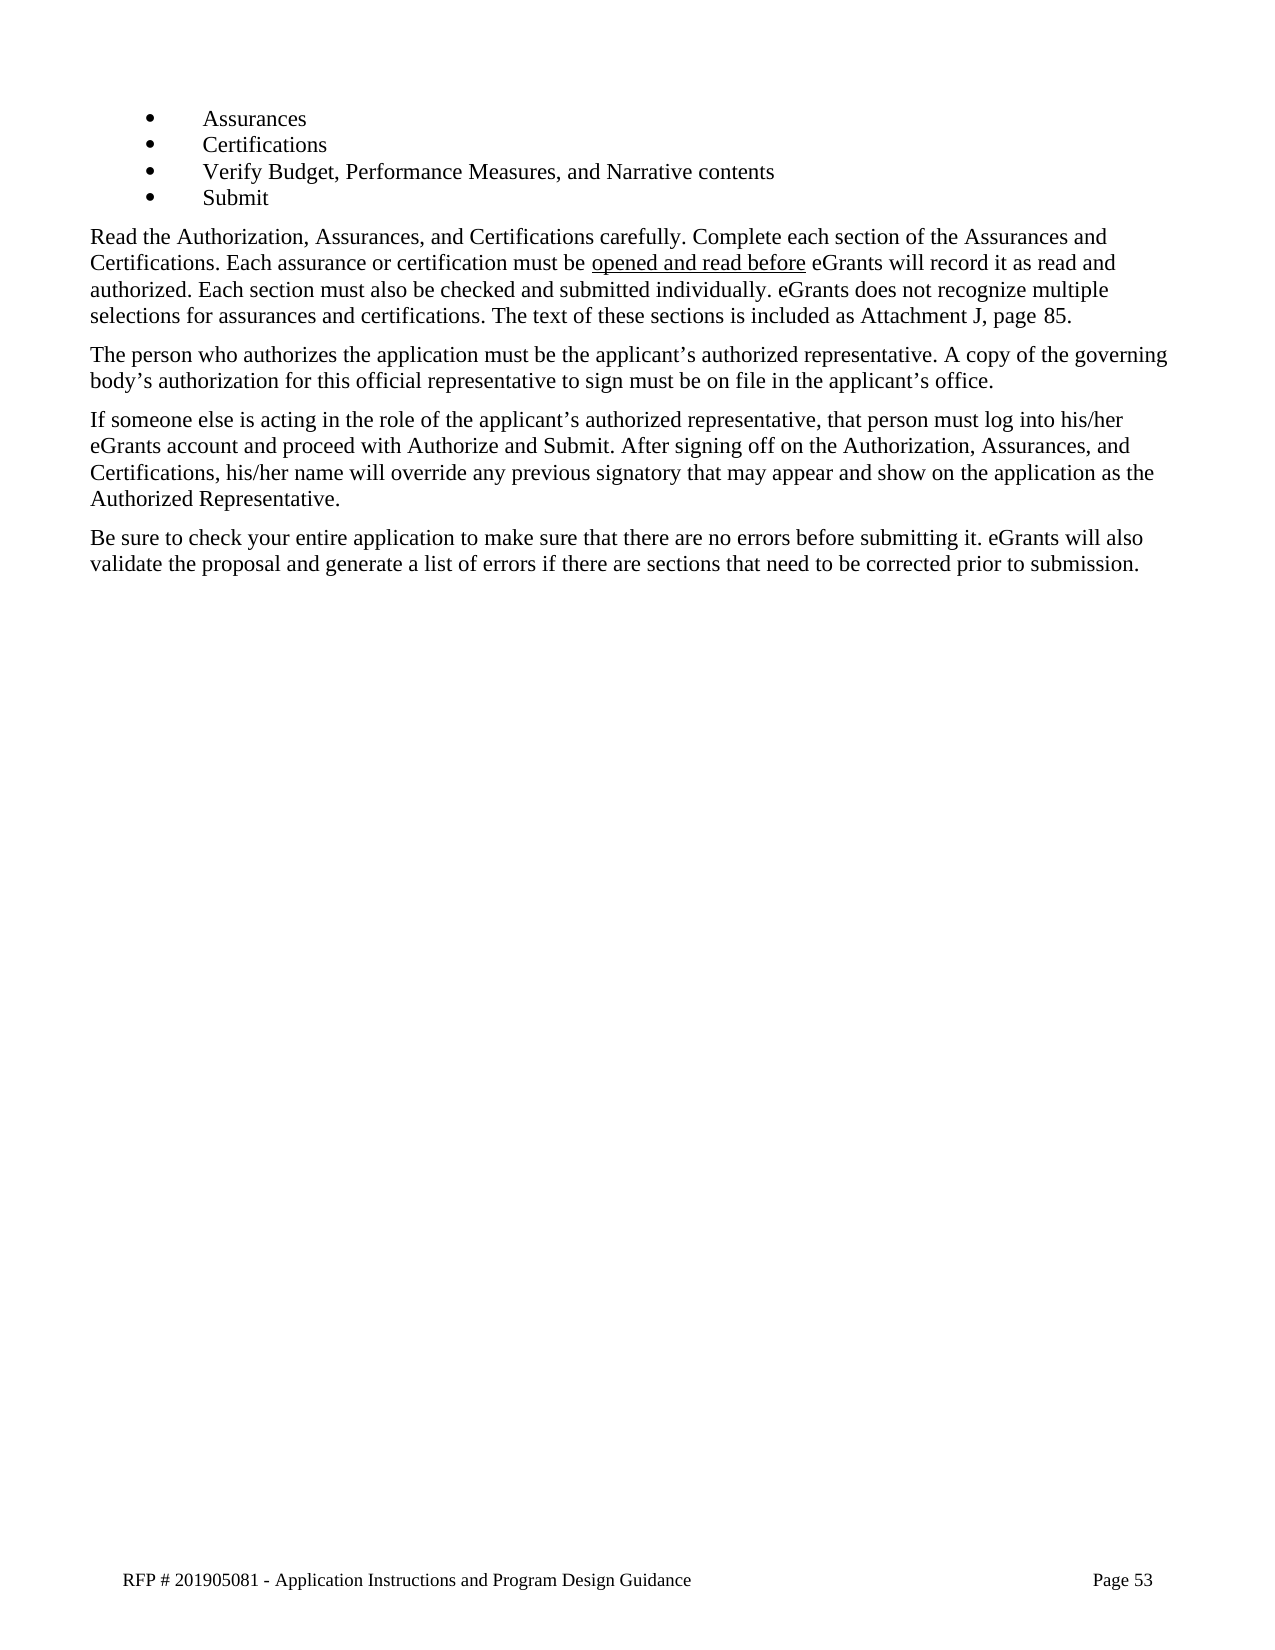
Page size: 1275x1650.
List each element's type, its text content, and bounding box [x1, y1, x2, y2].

text The person who authorizes the application must be the applicant’s authorized representative. A copy of the governing body’s authorization for this official representative to sign must be on file in the applicant’s office. [90, 341, 1185, 393]
list Assurances [146, 105, 1185, 131]
text Be sure to check your entire application to make sure that there are no errors before submitting it. eGrants will also validate the proposal and generate a list of errors if there are sections that need to be corrected prior to submission. [90, 524, 1185, 577]
list Verify Budget, Performance Measures, and Narrative contents [146, 158, 1185, 184]
text Read the Authorization, Assurances, and Certifications carefully. Complete each section of the Assurances and Certifications. Each assurance or certification must be opened and read before eGrants will record it as read and authorized. Each section must also be checked and submitted individually. eGrants does not recognize multiple selections for assurances and certifications. The text of these sections is included as Attachment J, page 78. [90, 223, 1185, 328]
list Certifications [146, 131, 1185, 158]
list Submit [146, 184, 1185, 210]
text If someone else is acting in the role of the applicant’s authorized representative, that person must log into his/her eGrants account and proceed with Authorize and Submit. After signing off on the Authorization, Assurances, and Certifications, his/her name will override any previous signatory that may appear and show on the application as the Authorized Representative. [90, 406, 1185, 511]
